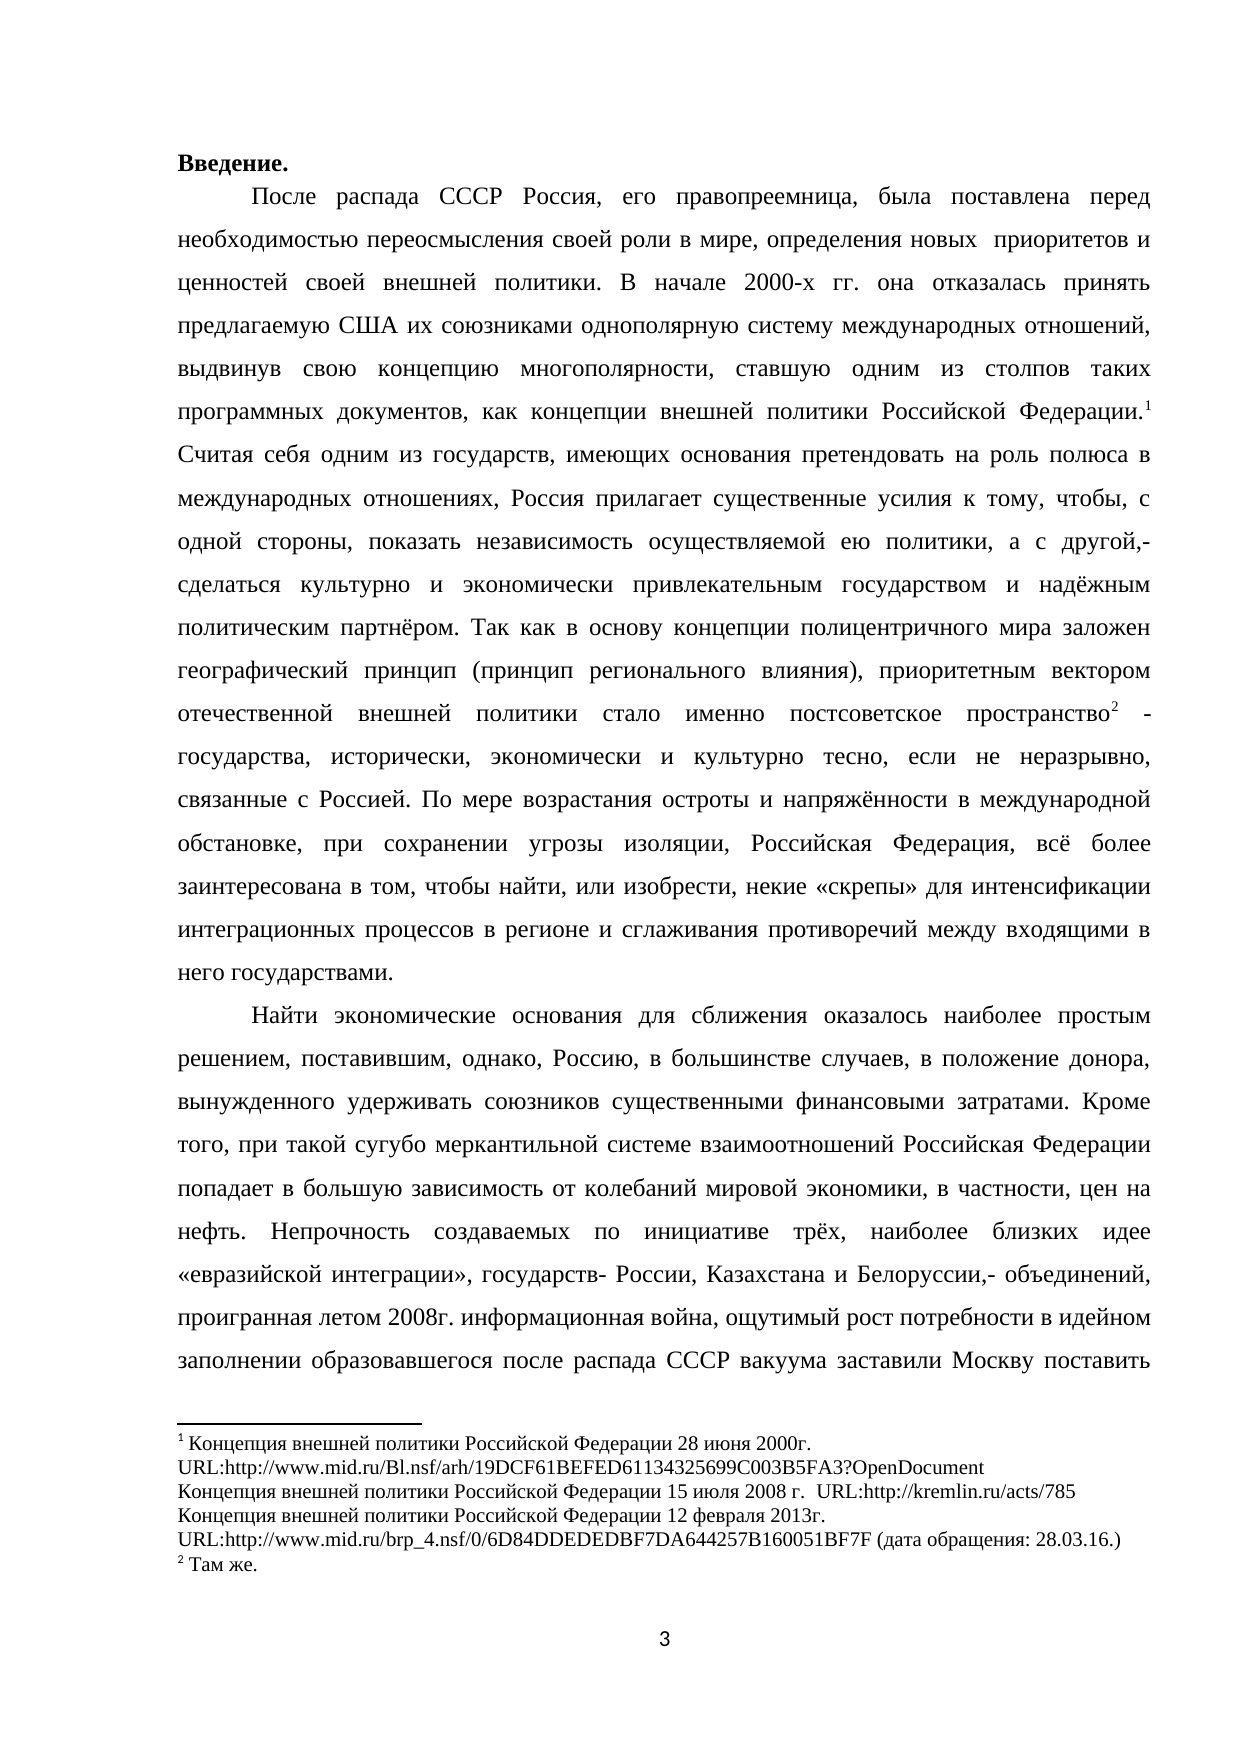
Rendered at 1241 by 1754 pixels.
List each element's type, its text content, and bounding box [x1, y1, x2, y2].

text После распада СССР Россия, его правопреемница, была поставлена перед необходимостью переосмысления своей роли в мире, определения новых приоритетов и ценностей своей внешней политики. В начале 2000-х гг. она отказалась принять предлагаемую США их союзниками однополярную систему международных отношений, выдвинув свою концепцию многополярности, ставшую одним из столпов таких программных документов, как концепции внешней политики Российской Федерации. Считая себя одним из государств, имеющих основания претендовать на роль полюса в международных отношениях, Россия прилагает существенные усилия к тому, чтобы, с одной стороны, показать независимость осуществляемой ею политики, а с другой,- сделаться культурно и экономически привлекательным государством и надёжным политическим партнёром. Так как в основу концепции полицентричного мира заложен географический принцип (принцип регионального влияния), приоритетным вектором отечественной внешней политики стало именно постсоветское пространство - государства, исторически, экономически и культурно тесно, если не неразрывно, связанные с Россией. По мере возрастания остроты и напряжённости в международной обстановке, при сохранении угрозы изоляции, Российская Федерация, всё более заинтересована в том, чтобы найти, или изобрести, некие «скрепы» для интенсификации интеграционных процессов в регионе и сглаживания противоречий между входящими в него государствами. [177, 181, 1152, 986]
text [177, 1000, 1152, 1374]
subtitle Введение. [177, 148, 1152, 176]
